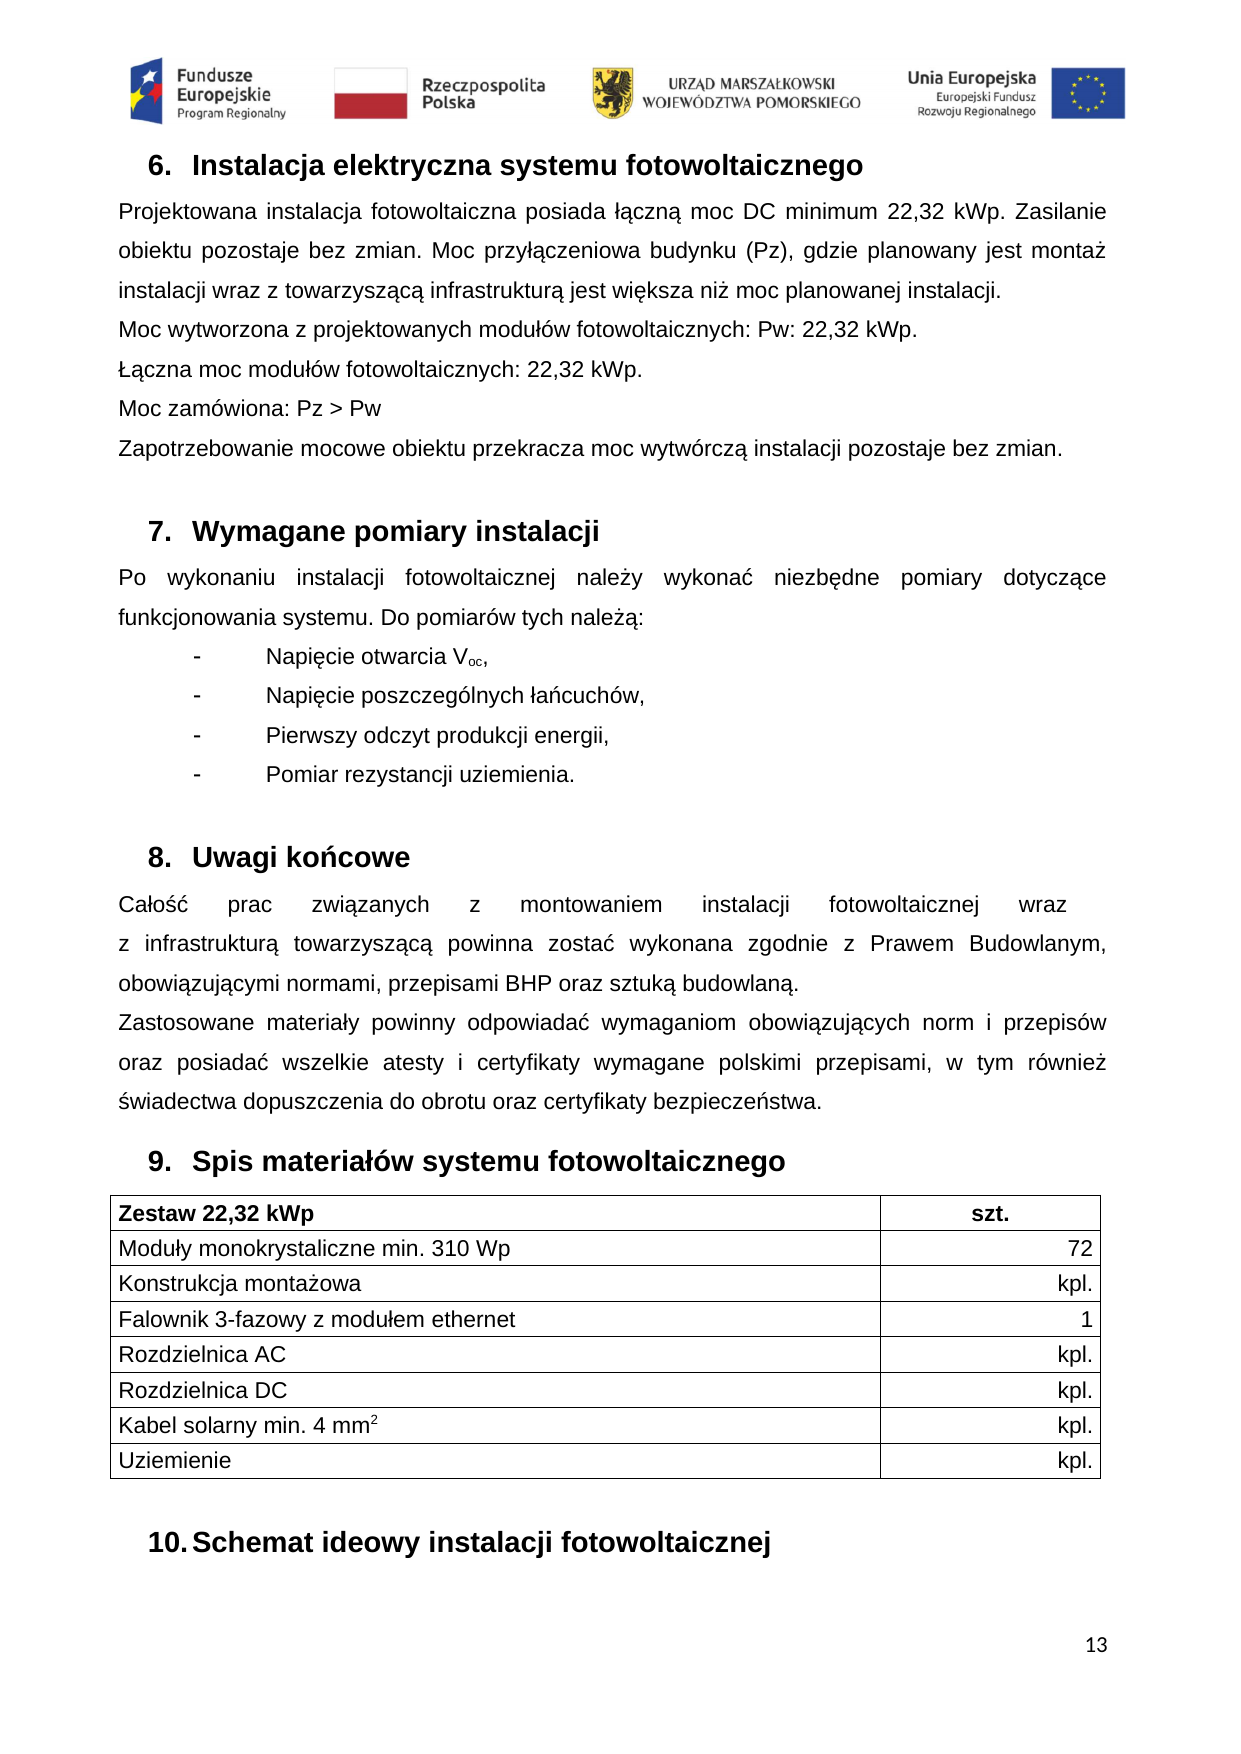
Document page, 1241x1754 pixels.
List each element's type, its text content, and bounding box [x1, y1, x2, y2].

list Napięcie otwarcia Voc, [193, 643, 1107, 669]
list Pierwszy odczyt produkcji energii, [193, 722, 1107, 748]
table_cell kpl. [881, 1337, 1100, 1372]
table_cell kpl. [881, 1408, 1100, 1442]
text Łączna moc modułów fotowoltaicznych: 22,32 kWp. [118, 356, 1107, 382]
table_header szt. [881, 1196, 1100, 1230]
table_header Zestaw 22,32 kWp [111, 1196, 880, 1230]
table_cell Rozdzielnica DC [111, 1373, 880, 1407]
text Schemat ideowy instalacji fotowoltaicznej [148, 1525, 1107, 1559]
text Uwagi końcowe [148, 840, 1107, 874]
text Zastosowane materiały powinny odpowiadać wymaganiom obowiązujących norm i przepisów oraz posiadać wszelkie atesty i certyfikaty wymagane polskimi przepisami, w tym również świadectwa dopuszczenia do obrotu oraz certyfikaty bezpieczeństwa. [118, 1009, 1107, 1114]
text Całość prac związanych z montowaniem instalacji fotowoltaicznej wraz z infrastrukturą towarzyszącą powinna zostać wykonana zgodnie z Prawem Budowlanym, obowiązującymi normami, przepisami BHP oraz sztuką budowlaną. [118, 891, 1107, 996]
table_cell 1 [881, 1302, 1100, 1336]
table_cell Uziemienie [111, 1444, 880, 1478]
table_cell Falownik 3-fazowy z modułem ethernet [111, 1302, 880, 1336]
text Spis materiałów systemu fotowoltaicznego [148, 1144, 1107, 1178]
table_cell Konstrukcja montażowa [111, 1266, 880, 1301]
table_cell Rozdzielnica AC [111, 1337, 880, 1372]
table_cell Moduły monokrystaliczne min. 310 Wp [111, 1231, 880, 1265]
table_cell Kabel solarny min. 4 mm2 [111, 1408, 880, 1442]
text Projektowana instalacja fotowoltaiczna posiada łączną moc DC minimum 22,32 kWp. Zasilanie obiektu pozostaje bez zmian. Moc przyłączeniowa budynku (Pz), gdzie planowany jest montaż instalacji wraz z towarzyszącą infrastrukturą jest większa niż moc planowanej instalacji. [118, 198, 1107, 303]
picture [122, 41, 1132, 138]
table_cell kpl. [881, 1444, 1100, 1478]
list Napięcie poszczególnych łańcuchów, [193, 682, 1107, 709]
table_cell kpl. [881, 1266, 1100, 1301]
text Wymagane pomiary instalacji [148, 514, 1107, 547]
list Pomiar rezystancji uziemienia. [193, 761, 1107, 788]
table_cell kpl. [881, 1373, 1100, 1407]
text Moc wytworzona z projektowanych modułów fotowoltaicznych: Pw: 22,32 kWp. [118, 316, 1107, 343]
text Instalacja elektryczna systemu fotowoltaicznego [148, 148, 1107, 181]
table_cell 72 [881, 1231, 1100, 1265]
text Po wykonaniu instalacji fotowoltaicznej należy wykonać niezbędne pomiary dotyczące funkcjonowania systemu. Do pomiarów tych należą: [118, 564, 1107, 630]
text Zapotrzebowanie mocowe obiektu przekracza moc wytwórczą instalacji pozostaje bez zmian. [118, 435, 1107, 461]
text Moc zamówiona: Pz > Pw [118, 395, 1107, 422]
